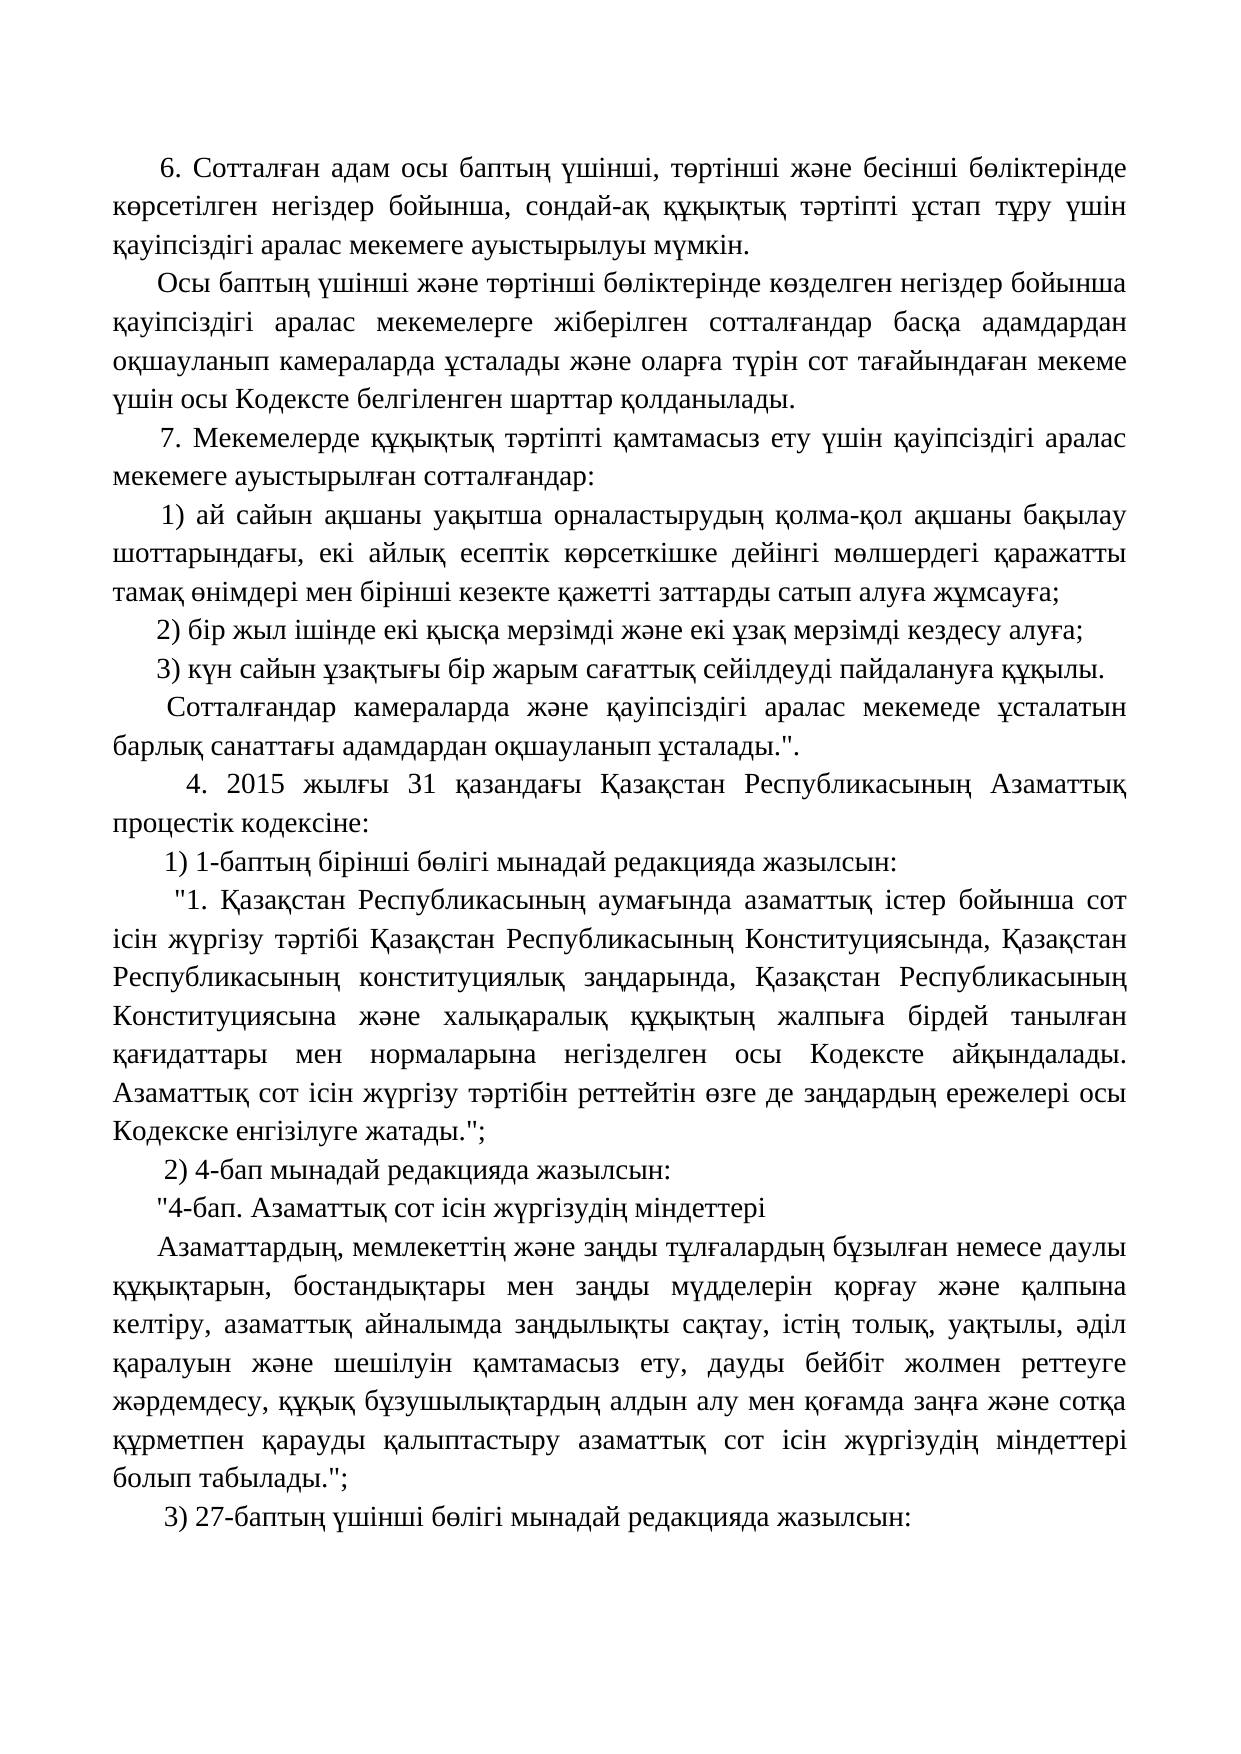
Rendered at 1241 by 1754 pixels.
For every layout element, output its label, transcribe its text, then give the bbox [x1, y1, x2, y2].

text 2) бір жыл iшiнде екі қысқа мерзiмдi және екі ұзақ мерзімді кездесу алуға; [112, 612, 1128, 646]
text "4-бап. Азаматтық сот ісін жүргізудің міндеттері [112, 1191, 1128, 1224]
text 1) 1-баптың бірінші бөлігі мынадай редакцияда жазылсын: [112, 844, 1128, 877]
text Сотталғандар камераларда және қауіпсіздігі аралас мекемеде ұсталатын барлық санаттағы адамдардан оқшауланып ұсталады.". [112, 689, 1128, 762]
text 3) күн сайын ұзақтығы бiр жарым сағаттық сейілдеудi пайдалануға құқылы. [112, 651, 1128, 684]
text Осы баптың үшінші және төртінші бөліктерінде көзделген негіздер бойынша қауіпсіздігі аралас мекемелерге жіберілген сотталғандар басқа адамдардан оқшауланып камераларда ұсталады және оларға түрін сот тағайындаған мекеме үшін осы Кодексте белгіленген шарттар қолданылады. [112, 266, 1128, 415]
text "1. Қазақстан Республикасының аумағында азаматтық істер бойынша сот ісін жүргізу тәртібі Қазақстан Республикасының Конституциясында, Қазақстан Республикасының конституциялық заңдарында, Қазақстан Республикасының Конституциясына және халықаралық құқықтың жалпыға бірдей танылған қағидаттары мен нормаларына негізделген осы Кодексте айқындалады. Азаматтық сот ісін жүргізу тәртібін реттейтін өзге де заңдардың ережелері осы Кодекске енгізілуге жатады."; [112, 882, 1128, 1147]
text 2) 4-бап мынадай редакцияда жазылсын: [112, 1152, 1128, 1186]
text 6. Сотталған адам осы баптың үшінші, төртінші және бесінші бөліктерінде көрсетілген негiздер бойынша, сондай-ақ құқықтық тәртiпті ұстап тұру үшiн қауіпсіздігі аралас мекемеге ауыстырылуы мүмкiн. [112, 150, 1128, 261]
text 7. Мекемелерде құқықтық тәртіпті қамтамасыз ету үшін қауіпсіздігі аралас мекемеге ауыстырылған сотталғандар: [112, 420, 1128, 492]
text 4. 2015 жылғы 31 қазандағы Қазақстан Республикасының Азаматтық процестік кодексіне: [112, 767, 1128, 839]
text 3) 27-баптың үшінші бөлігі мынадай редакцияда жазылсын: [112, 1499, 1128, 1532]
text 1) ай сайын ақшаны уақытша орналастырудың қолма-қол ақшаны бақылау шоттарындағы, екі айлық есептiк көрсеткiшке дейiнгi мөлшердегі қаражатты тамақ өнімдері мен бiрiншi кезекте қажеттi заттарды сатып алуға жұмсауға; [112, 497, 1128, 607]
text Азаматтардың, мемлекеттің және заңды тұлғалардың бұзылған немесе даулы құқықтарын, бостандықтары мен заңды мүдделерін қорғау және қалпына келтіру, азаматтық айналымда заңдылықты сақтау, істің толық, уақтылы, әділ қаралуын және шешілуін қамтамасыз ету, дауды бейбіт жолмен реттеуге жәрдемдесу, құқық бұзушылықтардың алдын алу мен қоғамда заңға және сотқа құрметпен қарауды қалыптастыру азаматтық сот ісін жүргізудің міндеттері болып табылады."; [112, 1229, 1128, 1494]
